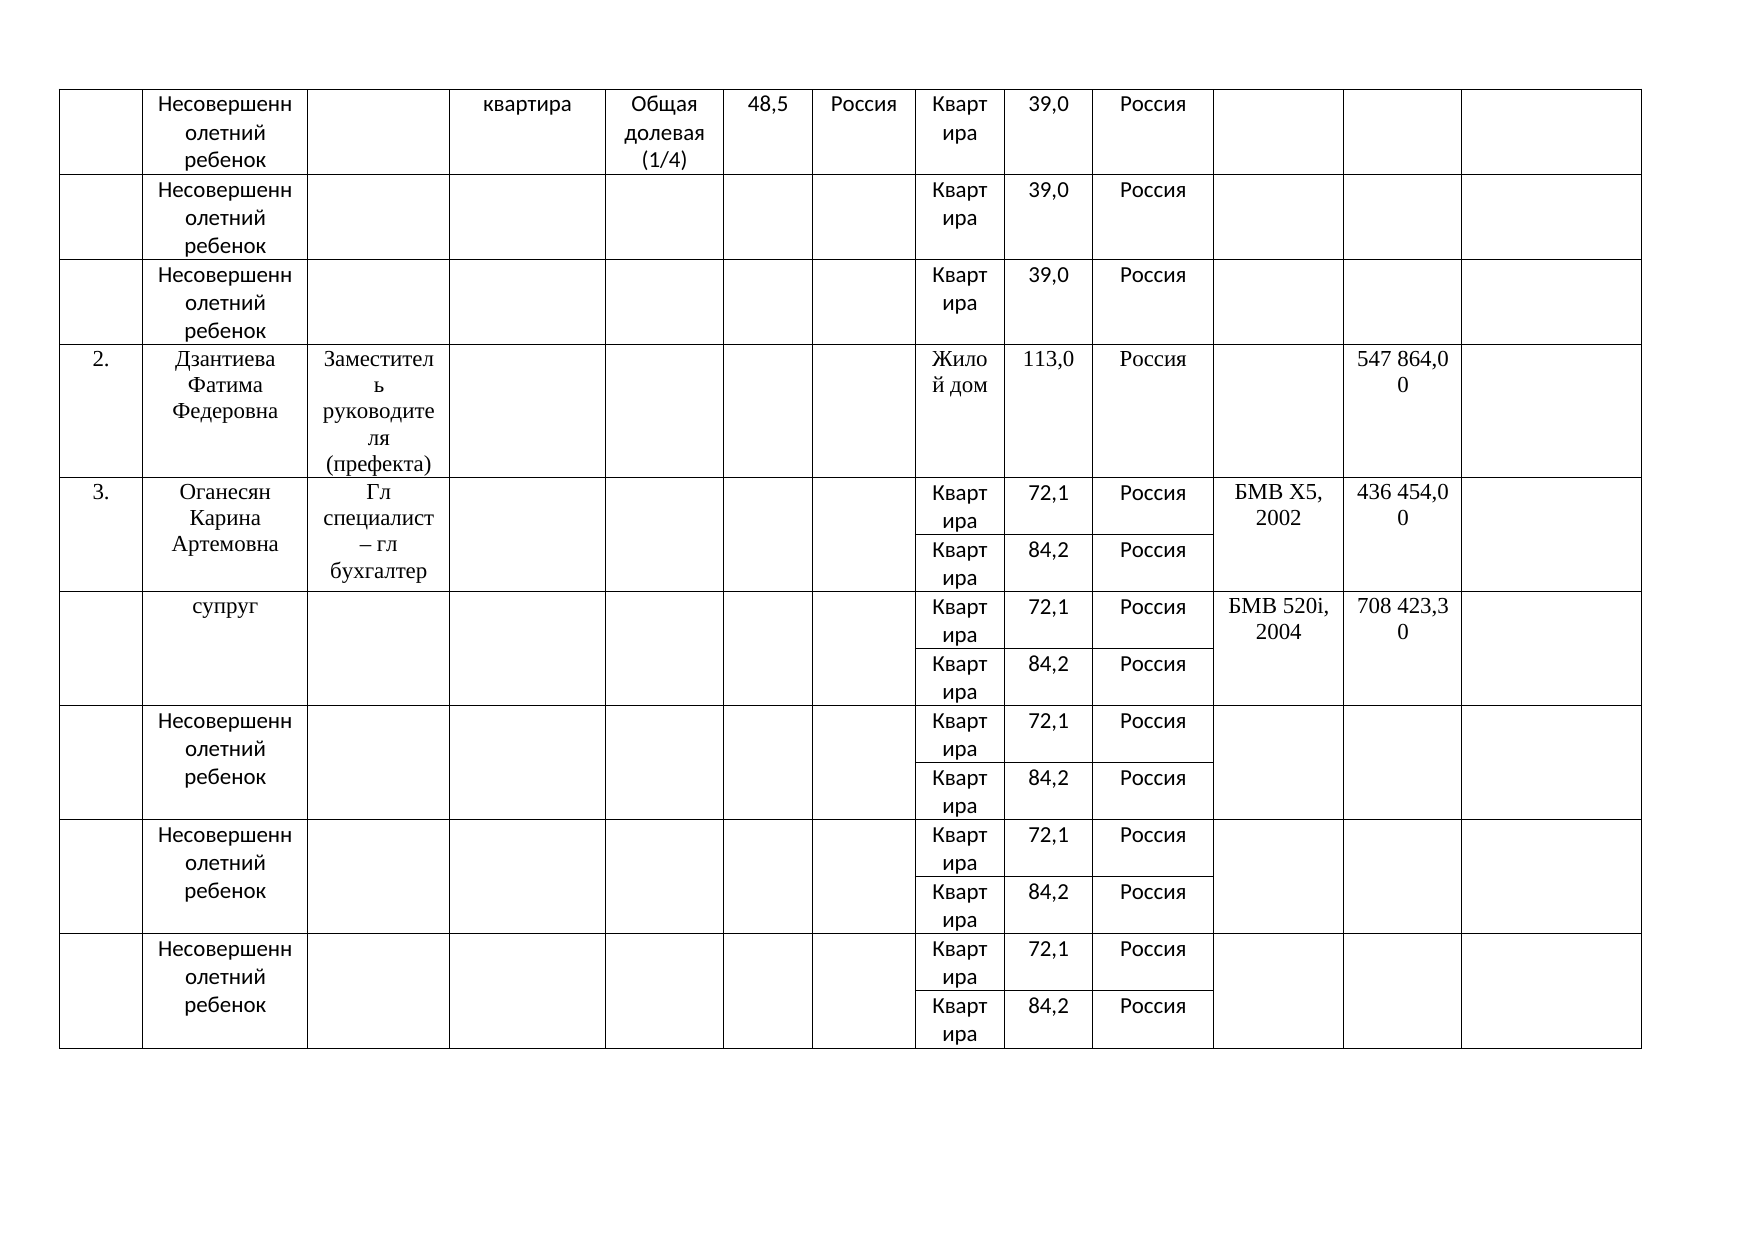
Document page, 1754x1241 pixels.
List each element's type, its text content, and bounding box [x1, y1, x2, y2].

table_cell [813, 706, 915, 819]
table_cell Россия [813, 90, 915, 174]
table_cell Оганесян Карина Артемовна [143, 478, 307, 591]
table_cell [813, 478, 915, 591]
table_cell [724, 345, 812, 477]
table_cell Квартира [916, 535, 1004, 591]
table_cell [1462, 934, 1641, 1047]
table_cell [606, 175, 723, 259]
table_cell супруг [143, 592, 307, 705]
table_cell Квартира [916, 649, 1004, 705]
table_cell [1214, 175, 1343, 259]
table_cell Квартира [916, 90, 1004, 174]
table_cell [308, 260, 449, 344]
table_cell [1344, 90, 1461, 174]
table_cell Заместитель руководителя (префекта) [308, 345, 449, 477]
table_cell 3. [60, 478, 142, 591]
table_cell 39,0 [1005, 90, 1092, 174]
table_cell Квартира [916, 260, 1004, 344]
table_cell 84,2 [1005, 877, 1092, 933]
table_cell [1214, 90, 1343, 174]
table_cell [1344, 260, 1461, 344]
table_cell [1344, 706, 1461, 819]
table_cell 436 454,00 [1344, 478, 1461, 591]
table_cell [1214, 260, 1343, 344]
table_cell [60, 934, 142, 1047]
table_cell [60, 706, 142, 819]
table_cell [450, 175, 605, 259]
table_cell 48,5 [724, 90, 812, 174]
table_cell Россия [1093, 90, 1213, 174]
table_cell [308, 592, 449, 705]
table_cell [813, 345, 915, 477]
table_cell Россия [1093, 175, 1213, 259]
table_cell 72,1 [1005, 934, 1092, 990]
table_cell Квартира [916, 592, 1004, 648]
table_cell [606, 260, 723, 344]
table_cell [308, 706, 449, 819]
table_cell Россия [1093, 592, 1213, 648]
table_cell Россия [1093, 535, 1213, 591]
table_cell [450, 345, 605, 477]
table_cell Гл специалист – гл бухгалтер [308, 478, 449, 591]
table_cell Квартира [916, 478, 1004, 534]
table_cell [1462, 260, 1641, 344]
table_cell [450, 592, 605, 705]
table_cell 72,1 [1005, 592, 1092, 648]
table_cell [724, 592, 812, 705]
table_cell [60, 175, 142, 259]
table_cell Россия [1093, 991, 1213, 1047]
table_cell Квартира [916, 877, 1004, 933]
table_cell [1214, 706, 1343, 819]
table_cell [606, 478, 723, 591]
table_cell Квартира [916, 820, 1004, 876]
table_cell Квартира [916, 934, 1004, 990]
table_cell [1214, 934, 1343, 1047]
table_cell [1344, 820, 1461, 933]
table_cell [60, 820, 142, 933]
table_cell [1214, 820, 1343, 933]
table_cell [606, 592, 723, 705]
table_cell Несовершеннолетний ребенок [143, 260, 307, 344]
table_cell [450, 934, 605, 1047]
table_cell Квартира [916, 763, 1004, 819]
table_cell БМВ 520i, 2004 [1214, 592, 1343, 705]
table_cell 113,0 [1005, 345, 1092, 477]
table_cell Россия [1093, 706, 1213, 762]
table_cell [1462, 820, 1641, 933]
table_cell [813, 820, 915, 933]
table_cell 84,2 [1005, 535, 1092, 591]
table_cell Общая долевая (1/4) [606, 90, 723, 174]
table_cell [1462, 175, 1641, 259]
table_cell [450, 260, 605, 344]
table_cell [1462, 345, 1641, 477]
table_cell Квартира [916, 175, 1004, 259]
table_cell Россия [1093, 478, 1213, 534]
table_cell Несовершеннолетний ребенок [143, 820, 307, 933]
table_cell [813, 260, 915, 344]
table_cell [724, 820, 812, 933]
table_cell [1344, 175, 1461, 259]
table_cell 39,0 [1005, 175, 1092, 259]
table_cell [308, 90, 449, 174]
table_cell [606, 345, 723, 477]
table_cell 547 864,00 [1344, 345, 1461, 477]
table_cell квартира [450, 90, 605, 174]
table_cell 72,1 [1005, 820, 1092, 876]
table_cell [1344, 934, 1461, 1047]
table_cell [606, 934, 723, 1047]
table_cell [450, 478, 605, 591]
table_cell 84,2 [1005, 649, 1092, 705]
table_cell [1462, 90, 1641, 174]
table_cell Россия [1093, 934, 1213, 990]
table_cell [724, 706, 812, 819]
table_cell 72,1 [1005, 706, 1092, 762]
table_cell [143, 90, 307, 174]
table_cell Россия [1093, 345, 1213, 477]
table_cell 72,1 [1005, 478, 1092, 534]
table_cell [724, 175, 812, 259]
table_cell [724, 934, 812, 1047]
table_cell 84,2 [1005, 763, 1092, 819]
table_cell [1462, 706, 1641, 819]
table_cell [60, 592, 142, 705]
table_cell [308, 820, 449, 933]
table_cell Россия [1093, 260, 1213, 344]
table_cell Россия [1093, 820, 1213, 876]
table_cell Жилой дом [916, 345, 1004, 477]
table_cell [143, 934, 307, 1047]
table_cell [450, 706, 605, 819]
table_cell [724, 478, 812, 591]
table_cell [308, 934, 449, 1047]
table_cell [724, 260, 812, 344]
table_cell [1462, 592, 1641, 705]
table_cell 84,2 [1005, 991, 1092, 1047]
table_cell БМВ Х5, 2002 [1214, 478, 1343, 591]
table_cell 39,0 [1005, 260, 1092, 344]
table_cell Дзантиева Фатима Федеровна [143, 345, 307, 477]
table_cell [606, 820, 723, 933]
table_cell Россия [1093, 877, 1213, 933]
table_cell [1462, 478, 1641, 591]
table_cell [813, 592, 915, 705]
table_cell [60, 90, 142, 174]
table_cell Россия [1093, 649, 1213, 705]
table_cell Россия [1093, 763, 1213, 819]
table_cell Квартира [916, 706, 1004, 762]
table_cell [1214, 345, 1343, 477]
table_cell [606, 706, 723, 819]
table_cell Несовершеннолетний ребенок [143, 175, 307, 259]
table_cell Несовершеннолетний ребенок [143, 706, 307, 819]
table_cell [60, 260, 142, 344]
table_cell [308, 175, 449, 259]
table_cell Квартира [916, 991, 1004, 1047]
table_cell [813, 934, 915, 1047]
table_cell 2. [60, 345, 142, 477]
table_cell 708 423,30 [1344, 592, 1461, 705]
table_cell [813, 175, 915, 259]
table_cell [450, 820, 605, 933]
